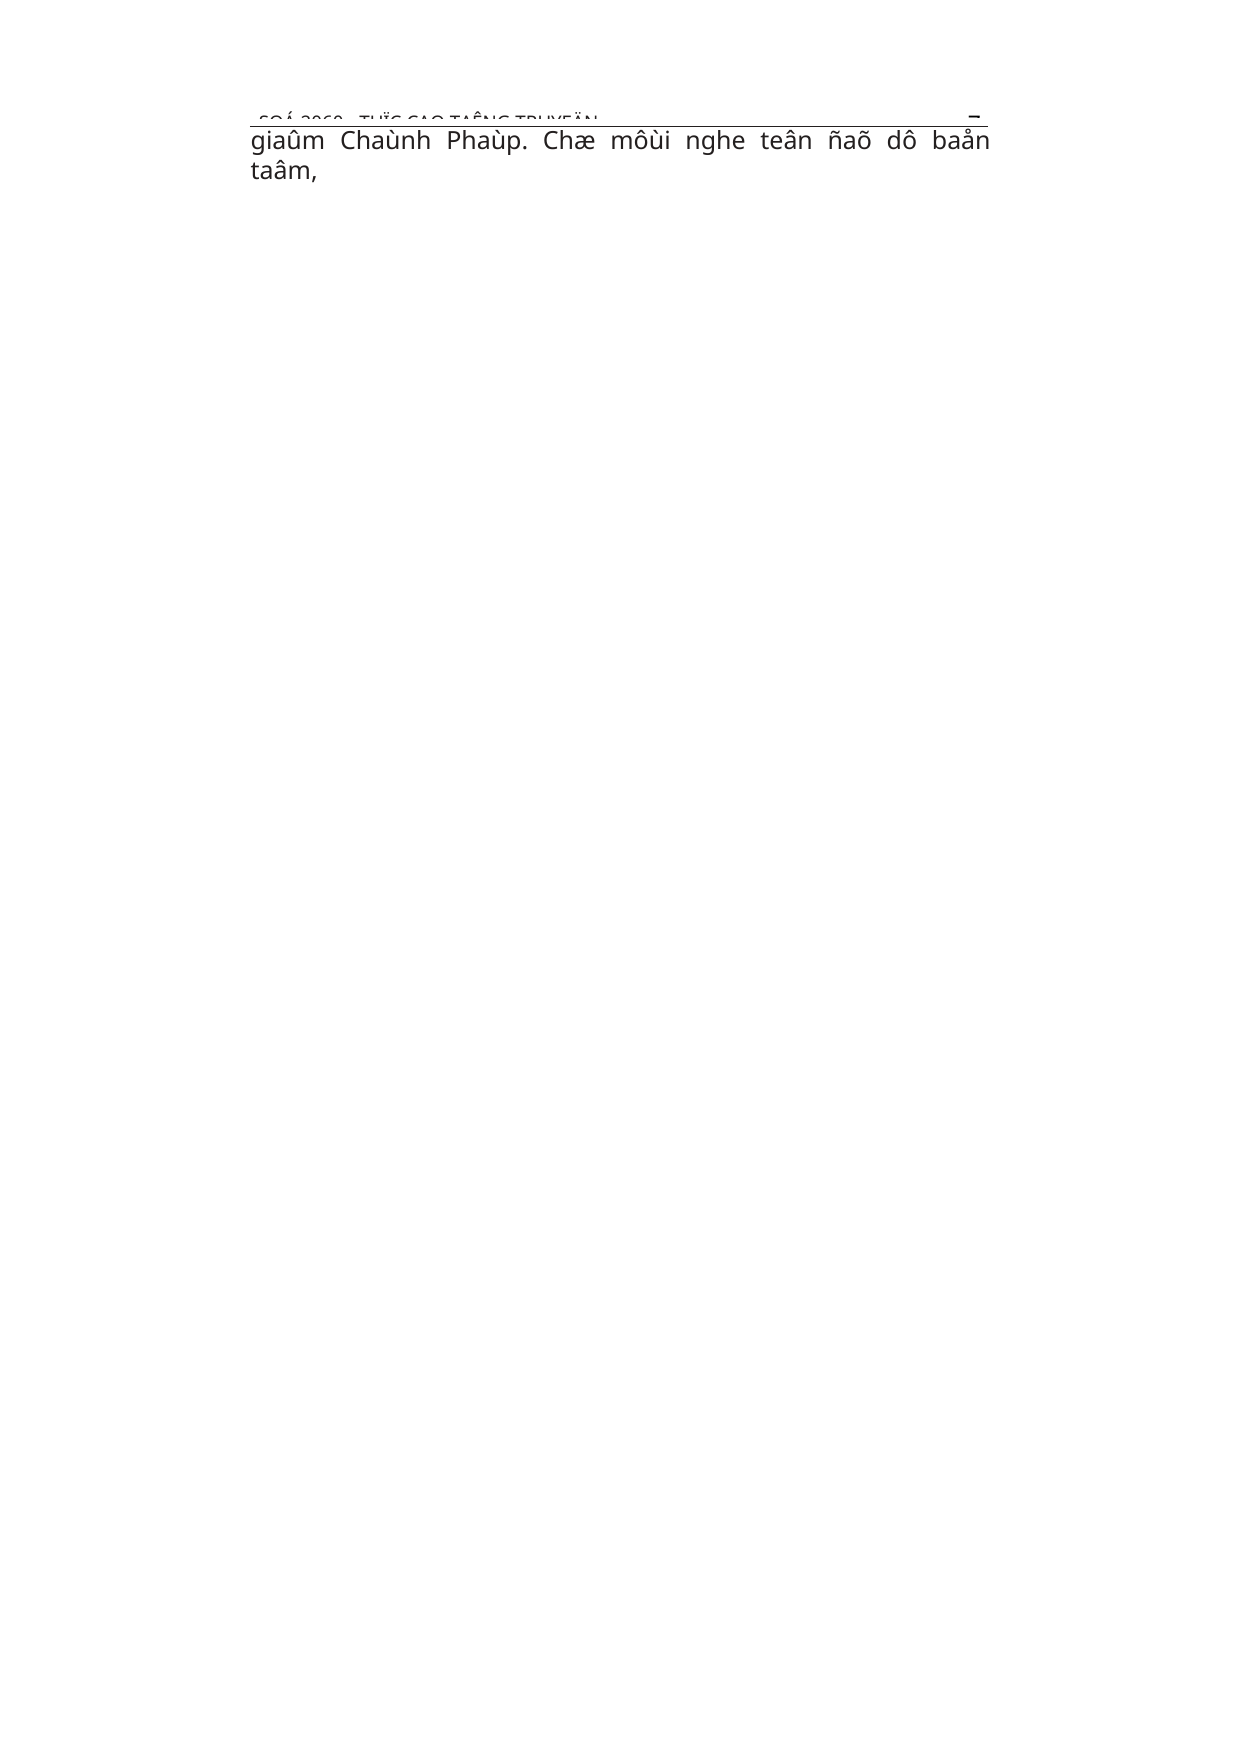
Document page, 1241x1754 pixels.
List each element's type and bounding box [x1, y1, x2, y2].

text [250, 125, 990, 187]
